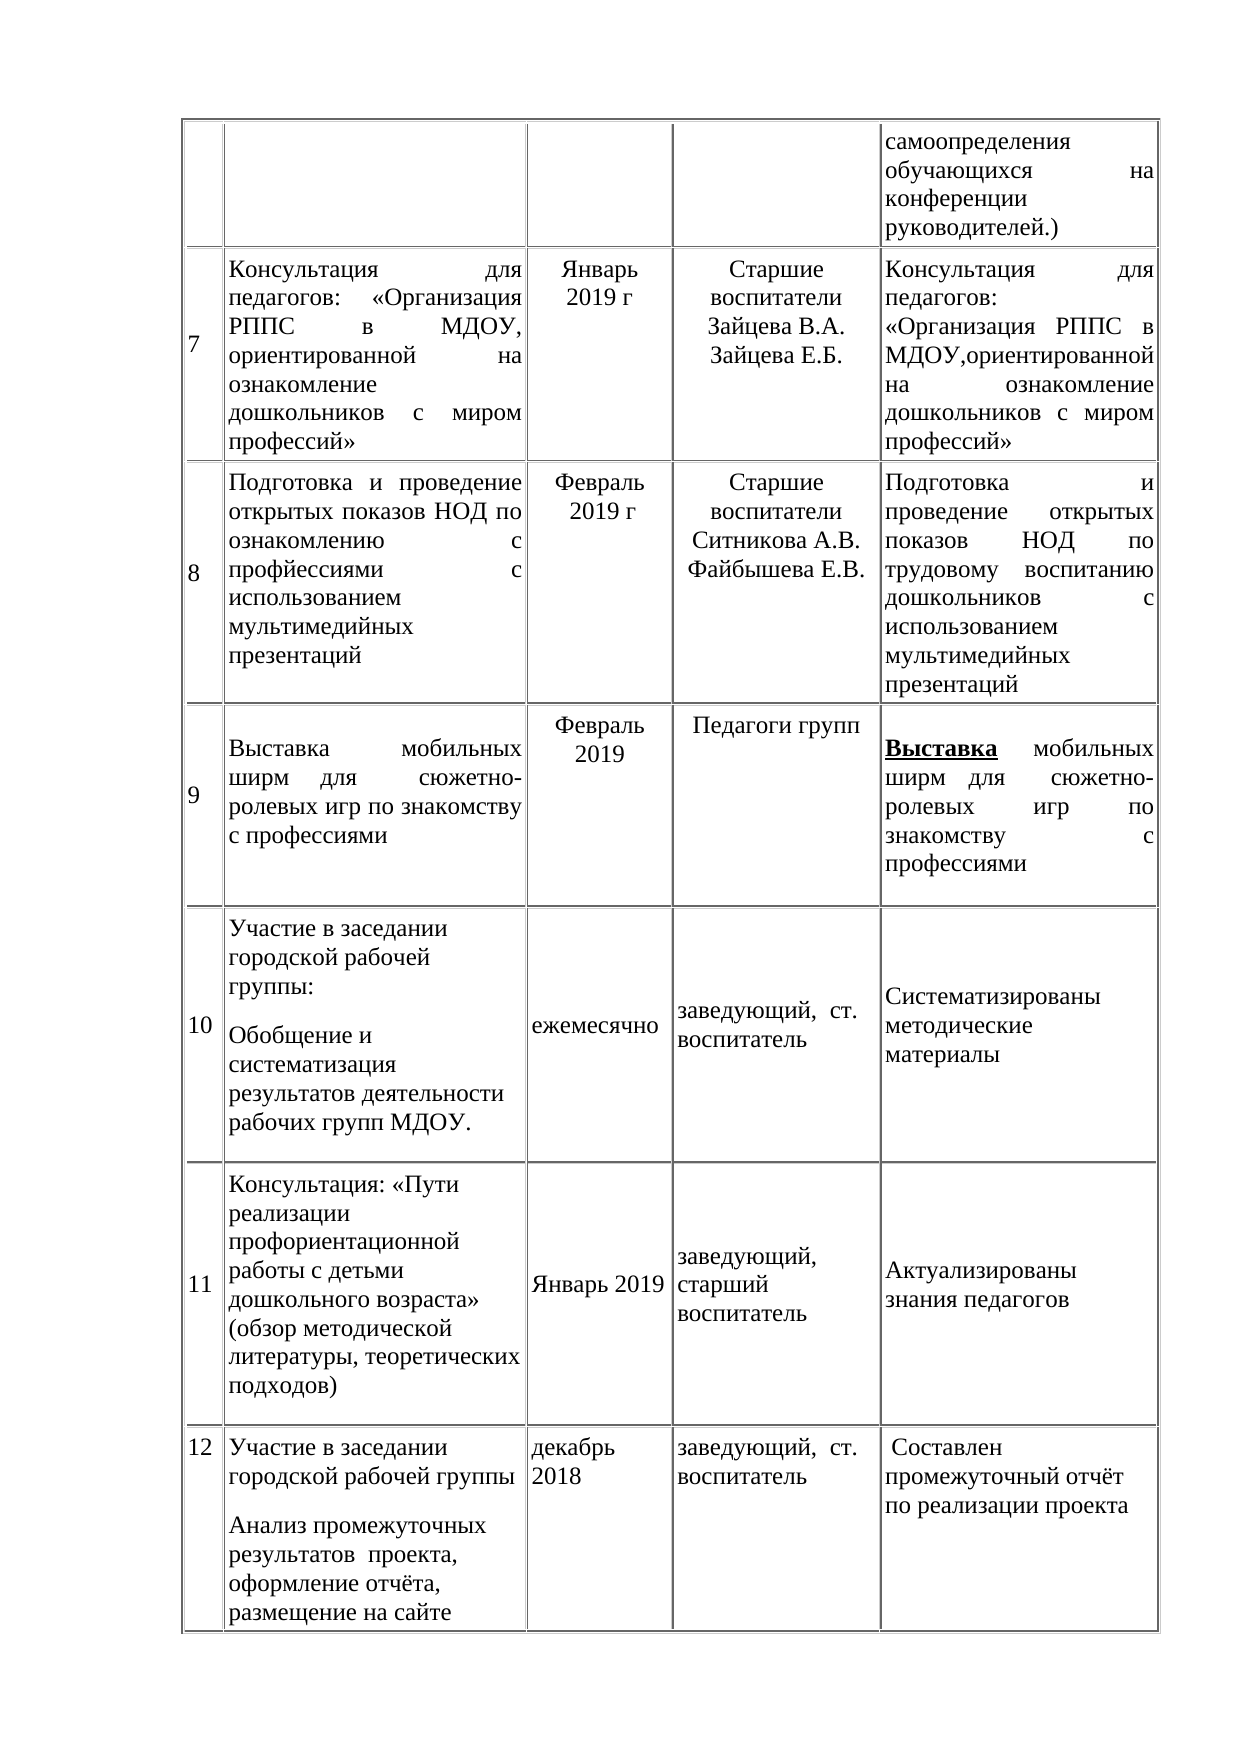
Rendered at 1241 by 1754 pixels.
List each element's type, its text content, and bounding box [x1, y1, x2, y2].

table_cell 10 [185, 905, 222, 1161]
table_cell Старшие воспитатели Зайцева В.А. Зайцева Е.Б. [674, 249, 879, 459]
table_cell 9 [185, 702, 222, 905]
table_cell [224, 1428, 527, 1630]
table_cell Ноябрь 2018 [527, 122, 672, 246]
table_cell Подготовка и проведение открытых показов НОД по трудовому воспитанию дошкольников с использованием мультимедийных презентаций [882, 460, 1158, 702]
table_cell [672, 1428, 880, 1630]
table_cell заведующий, старший воспитатель [674, 1164, 879, 1424]
table_cell Февраль 2019 г [528, 463, 671, 702]
table_cell Систематизированы методические материалы [882, 905, 1158, 1161]
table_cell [224, 122, 527, 246]
table_cell Февраль 2019 [528, 706, 671, 905]
table_cell Участие в заседании городской рабочей группы: Обобщение и систематизация результатов деятельности рабочих групп МДОУ. [225, 909, 525, 1161]
table_cell Консультация: «Пути реализации профориентационной работы с детьми дошкольного возраста» (обзор методической литературы, теоретических подходов) [225, 1164, 525, 1424]
table_cell декабрь 2018 [527, 1428, 672, 1630]
table_cell 6 [185, 122, 224, 246]
table_cell Выставка мобильных ширм для сюжетно-ролевых игр по знакомству с профессиями [225, 706, 525, 905]
table_cell 11 [185, 1161, 222, 1424]
table_cell ежемесячно [528, 909, 671, 1161]
table_cell 8 [185, 460, 222, 702]
table_cell Консультация для педагогов: «Организация РППС в МДОУ, ориентированной на ознакомление дошкольников с миром профессий» [225, 249, 525, 459]
table_cell заведующий, ст. воспитатель [674, 909, 879, 1161]
table_cell Консультация для педагогов: «Организация РППС в МДОУ,ориентированной на ознакомление дошкольников с миром профессий» [880, 246, 1159, 459]
table_cell Старшие воспитатели Ситникова А.В. Файбышева Е.В. [674, 463, 879, 702]
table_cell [880, 1424, 1158, 1630]
table_cell Январь 2019 [528, 1164, 671, 1424]
table_cell Январь 2019 г [528, 249, 671, 459]
table_cell Выставка мобильных ширм для сюжетно-ролевых игр по знакомству с профессиями [882, 702, 1158, 905]
table_cell 7 [183, 246, 224, 459]
table_cell Педагоги групп [674, 706, 879, 905]
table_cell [672, 120, 880, 246]
table_cell 12 [185, 1424, 224, 1630]
table_cell Актуализированы знания педагогов [882, 1161, 1157, 1424]
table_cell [880, 122, 1157, 246]
table_cell Подготовка и проведение открытых показов НОД по ознакомлению с профйессиями с использованием мультимедийных презентаций [225, 463, 525, 702]
